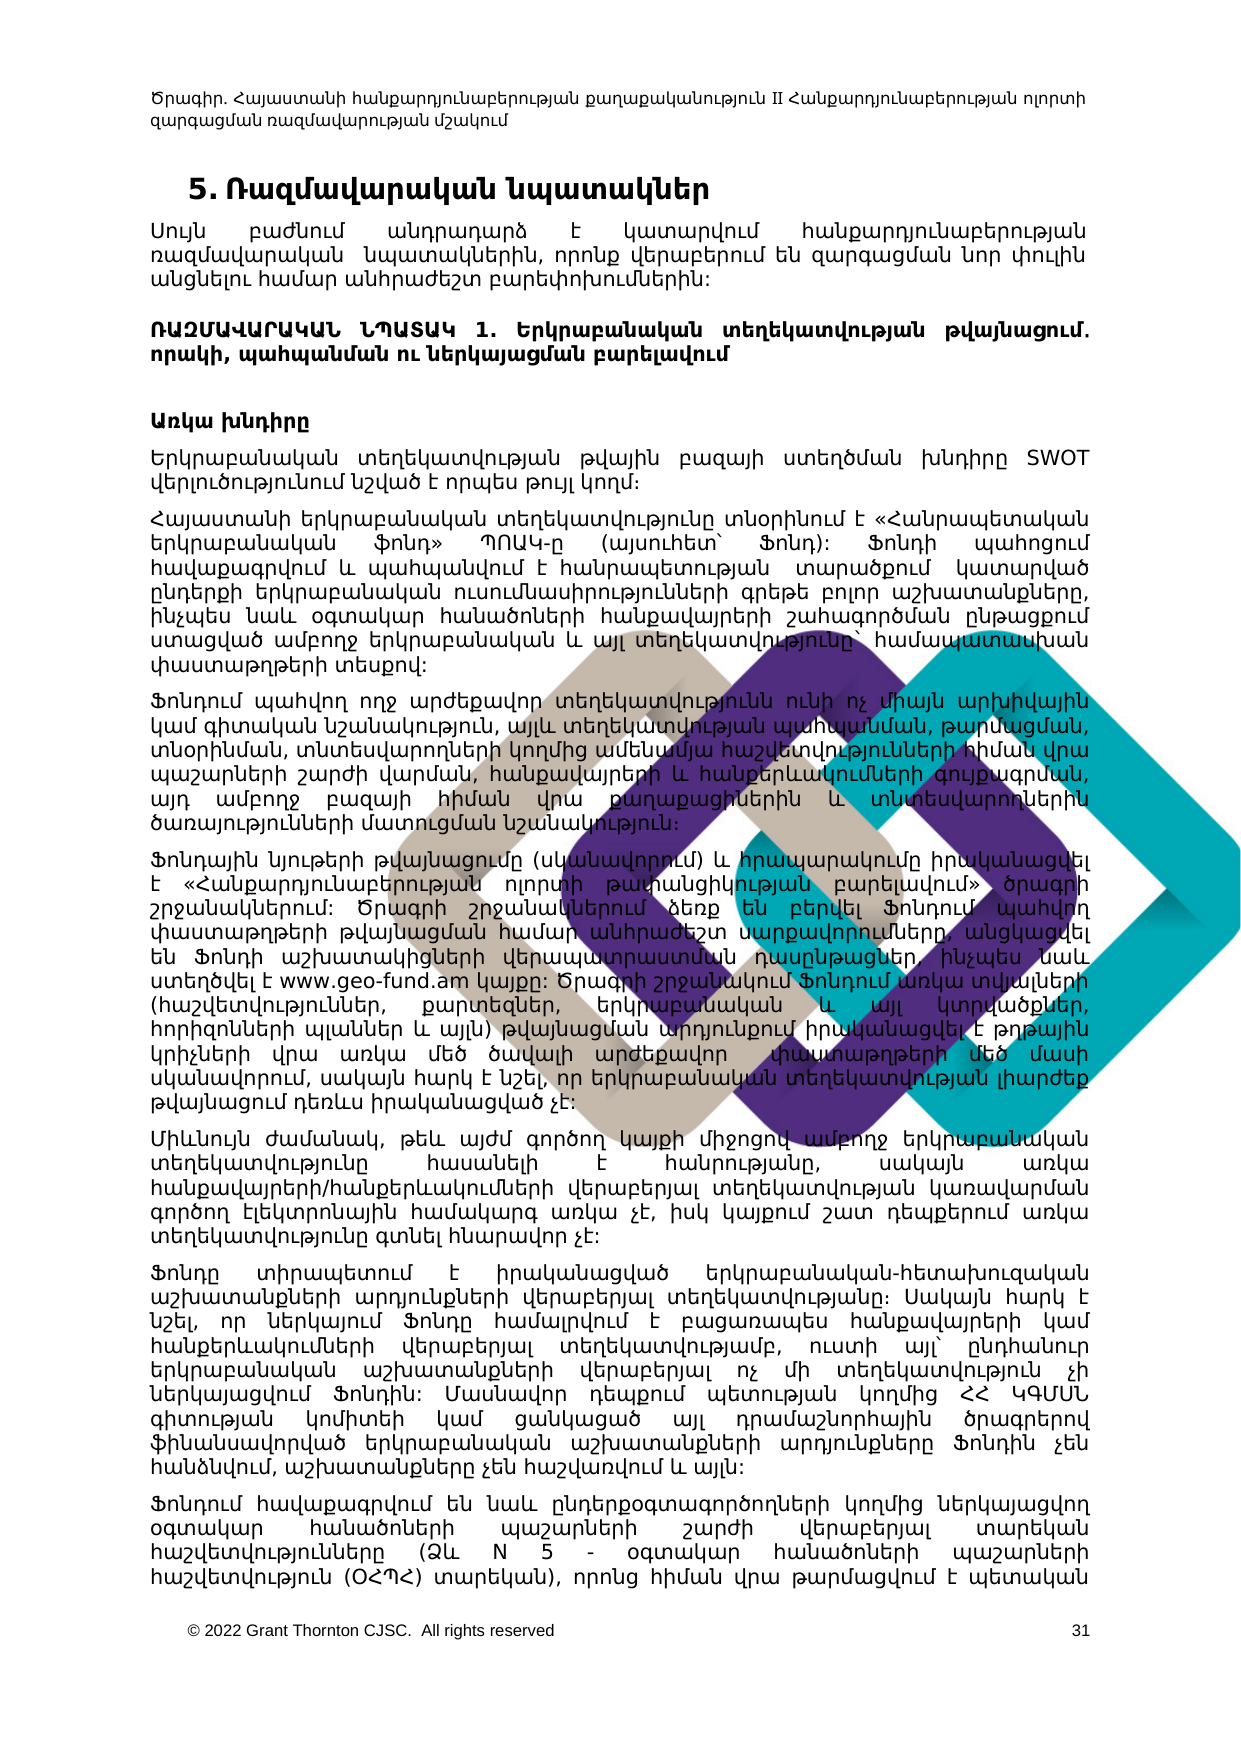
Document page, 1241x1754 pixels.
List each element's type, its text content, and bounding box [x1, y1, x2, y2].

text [150, 1492, 1090, 1589]
picture [294, 614, 1241, 1161]
text Միևնույն ժամանակ, թեև այժմ գործող կայքի միջոցով ամբողջ երկրաբանական տեղեկատվությունը հասանելի է հանրությանը, սակայն առկա հանքավայրերի/հանքերևակումների վերաբերյալ տեղեկատվության կառավարման գործող էլեկտրոնային համակարգ առկա չէ, իսկ կայքում շատ դեպքերում առկա տեղեկատվությունը գտնել հնարավոր չէ: [150, 1127, 1090, 1248]
text Ֆոնդում պահվող ողջ արժեքավոր տեղեկատվությունն ունի ոչ միայն արխիվային կամ գիտական նշանակություն, այլև տեղեկատվության պահպանման, թարմացման, տնօրինման, տնտեսվարողների կողմից ամենամյա հաշվետվությունների հիման վրա պաշարների շարժի վարման, հանքավայրերի և հանքերևակումների գույքագրման, այդ ամբողջ բազայի հիման վրա քաղաքացիներին և տնտեսվարողներին ծառայությունների մատուցման նշանակություն։ [150, 689, 1090, 835]
text Հայաստանի երկրաբանական տեղեկատվությունը տնօրինում է «Հանրապետական երկրաբանական ֆոնդ» ՊՈԱԿ-ը (այսուհետ՝ Ֆոնդ): Ֆոնդի պահոցում հավաքագրվում և պահպանվում է հանրապետության տարածքում կատարված ընդերքի երկրաբանական ուսումնասիրությունների գրեթե բոլոր աշխատանքները, ինչպես նաև օգտակար հանածոների հանքավայրերի շահագործման ընթացքում ստացված ամբողջ երկրաբանական և այլ տեղեկատվությունը` համապատասխան փաստաթղթերի տեսքով: [150, 507, 1090, 677]
text Ֆոնդը տիրապետում է իրականացված երկրաբանական-հետախուզական աշխատանքների արդյունքների վերաբերյալ տեղեկատվությանը։ Սակայն հարկ է նշել, որ ներկայում Ֆոնդը համալրվում է բացառապես հանքավայրերի կամ հանքերևակումների վերաբերյալ տեղեկատվությամբ, ուստի այլ՝ ընդհանուր երկրաբանական աշխատանքների վերաբերյալ ոչ մի տեղեկատվություն չի ներկայացվում Ֆոնդին: Մասնավոր դեպքում պետության կողմից ՀՀ ԿԳՄՍՆ գիտության կոմիտեի կամ ցանկացած այլ դրամաշնորհային ծրագրերով ֆինանսավորված երկրաբանական աշխատանքների արդյունքները Ֆոնդին չեն հանձնվում, աշխատանքները չեն հաշվառվում և այլն: [150, 1261, 1090, 1479]
text Սույն բաժնում անդրադարձ է կատարվում հանքարդյունաբերության ռազմավարական նպատակներին, որոնք վերաբերում են զարգացման նոր փուլին անցնելու համար անհրաժեշտ բարեփոխումներին: [150, 219, 1087, 291]
subtitle Ռազմավարական նպատակներ [187, 172, 1087, 206]
text ՌԱԶՄԱՎԱՐԱԿԱՆ ՆՊԱՏԱԿ 1. Երկրաբանական տեղեկատվության թվայնացում․ որակի, պահպանման ու ներկայացման բարելավում [150, 316, 1090, 366]
text Առկա խնդիրը [150, 409, 1090, 433]
text Երկրաբանական տեղեկատվության թվային բազայի ստեղծման խնդիրը SWՕT վերլուծությունում նշված է որպես թույլ կողմ։ [150, 446, 1090, 494]
text Ֆոնդային նյութերի թվայնացումը (սկանավորում) և հրապարակումը իրականացվել է «Հանքարդյունաբերության ոլորտի թափանցիկության բարելավում» ծրագրի շրջանակներում: Ծրագրի շրջանակներում ձեռք են բերվել Ֆոնդում պահվող փաստաթղթերի թվայնացման համար անհրաժեշտ սարքավորումները, անցկացվել են Ֆոնդի աշխատակիցների վերապատրաստման դասընթացներ, ինչպես նաև ստեղծվել է www.geo-fund.am կայքը: Ծրագրի շրջանակում Ֆոնդում առկա տվյալների (հաշվետվություններ, քարտեզներ, երկրաբանական և այլ կտրվածքներ, հորիզոնների պլաններ և այլն) թվայնացման արդյունքում իրականացվել է թղթային կրիչների վրա առկա մեծ ծավալի արժեքավոր փաստաթղթերի մեծ մասի սկանավորում, սակայն հարկ է նշել, որ երկրաբանական տեղեկատվության լիարժեք թվայնացում դեռևս իրականացված չէ: [150, 848, 1090, 1114]
